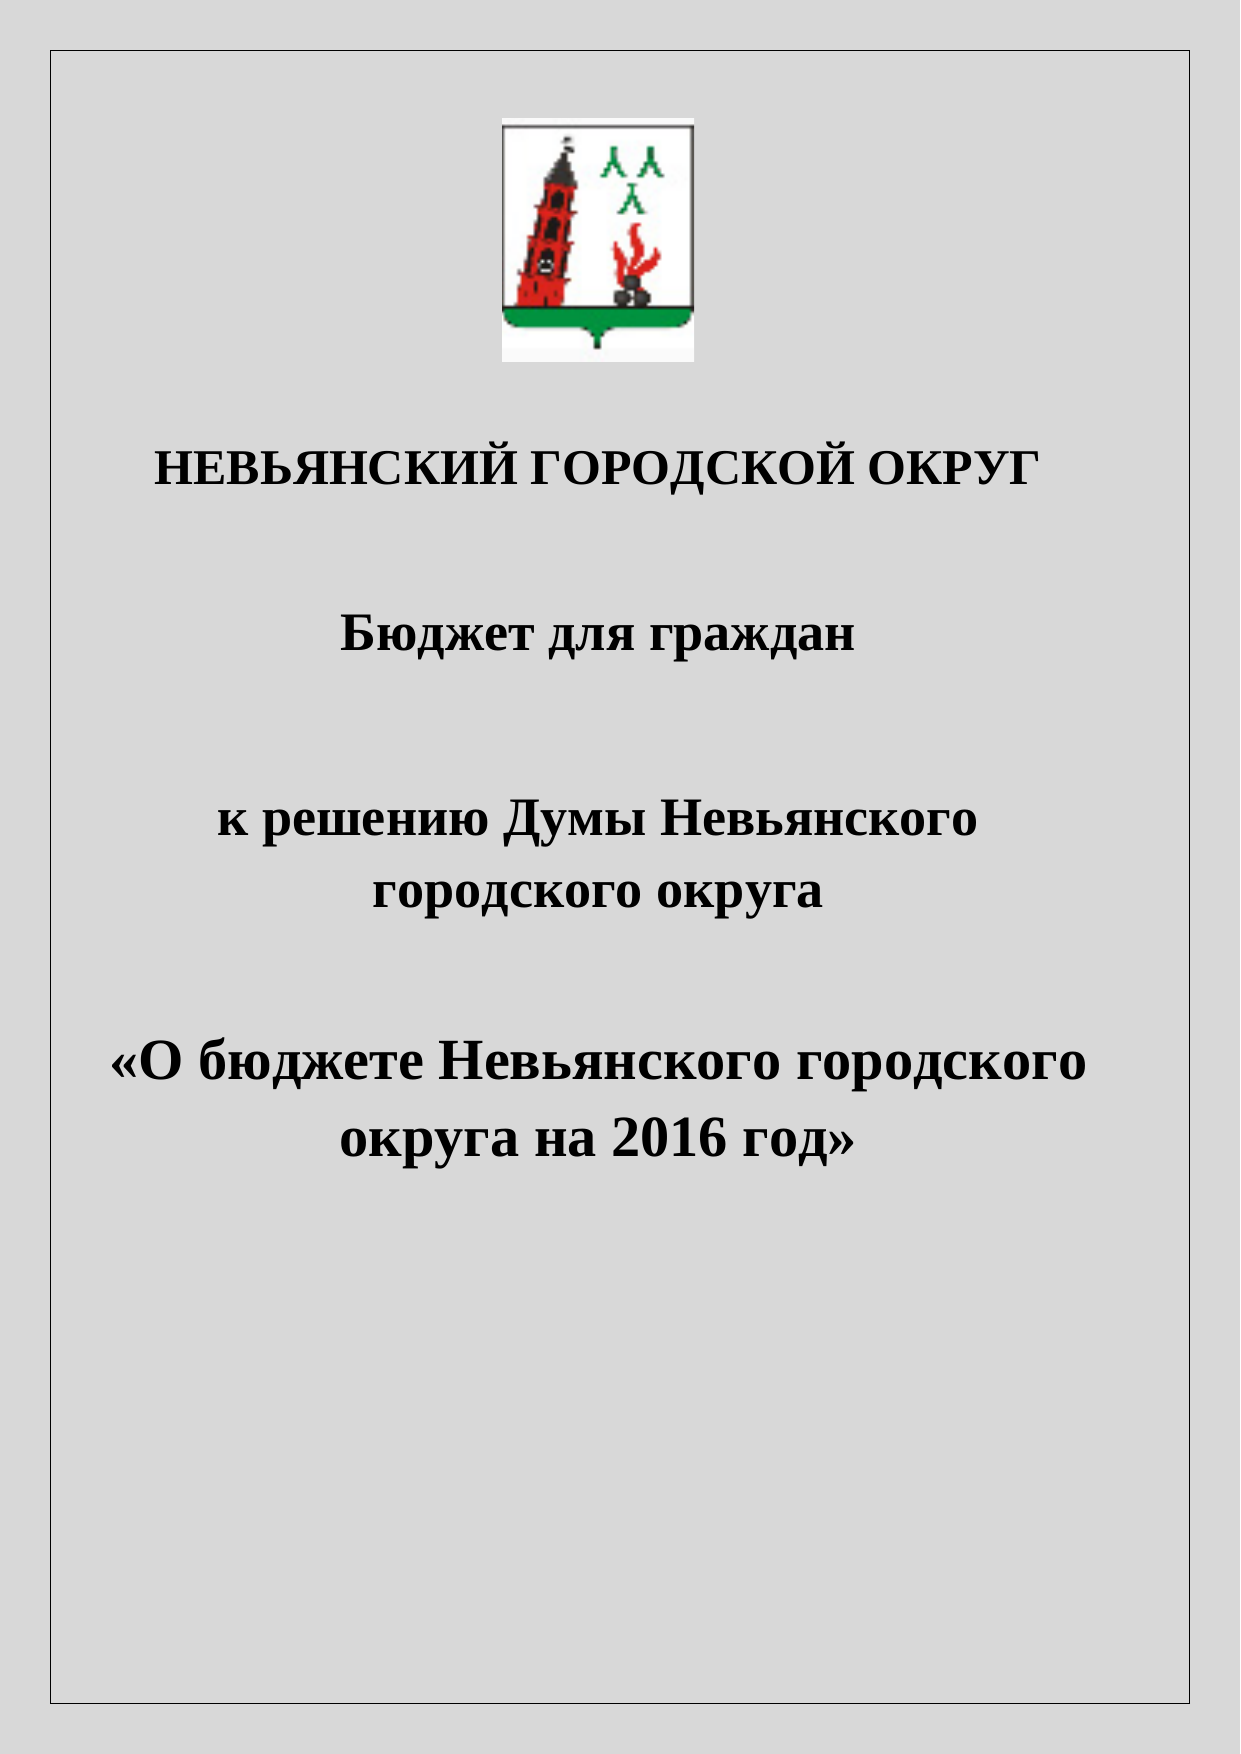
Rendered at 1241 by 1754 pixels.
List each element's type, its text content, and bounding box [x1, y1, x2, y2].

picture [502, 118, 695, 362]
text НЕВЬЯНСКИЙ ГОРОДСКОЙ ОКРУГ [89, 437, 1108, 495]
text Бюджет для граждан [89, 600, 1108, 663]
text к решению Думы Невьянского городского округа [89, 785, 1108, 919]
text «О бюджете Невьянского городского округа на 2016 год» [89, 1025, 1108, 1169]
